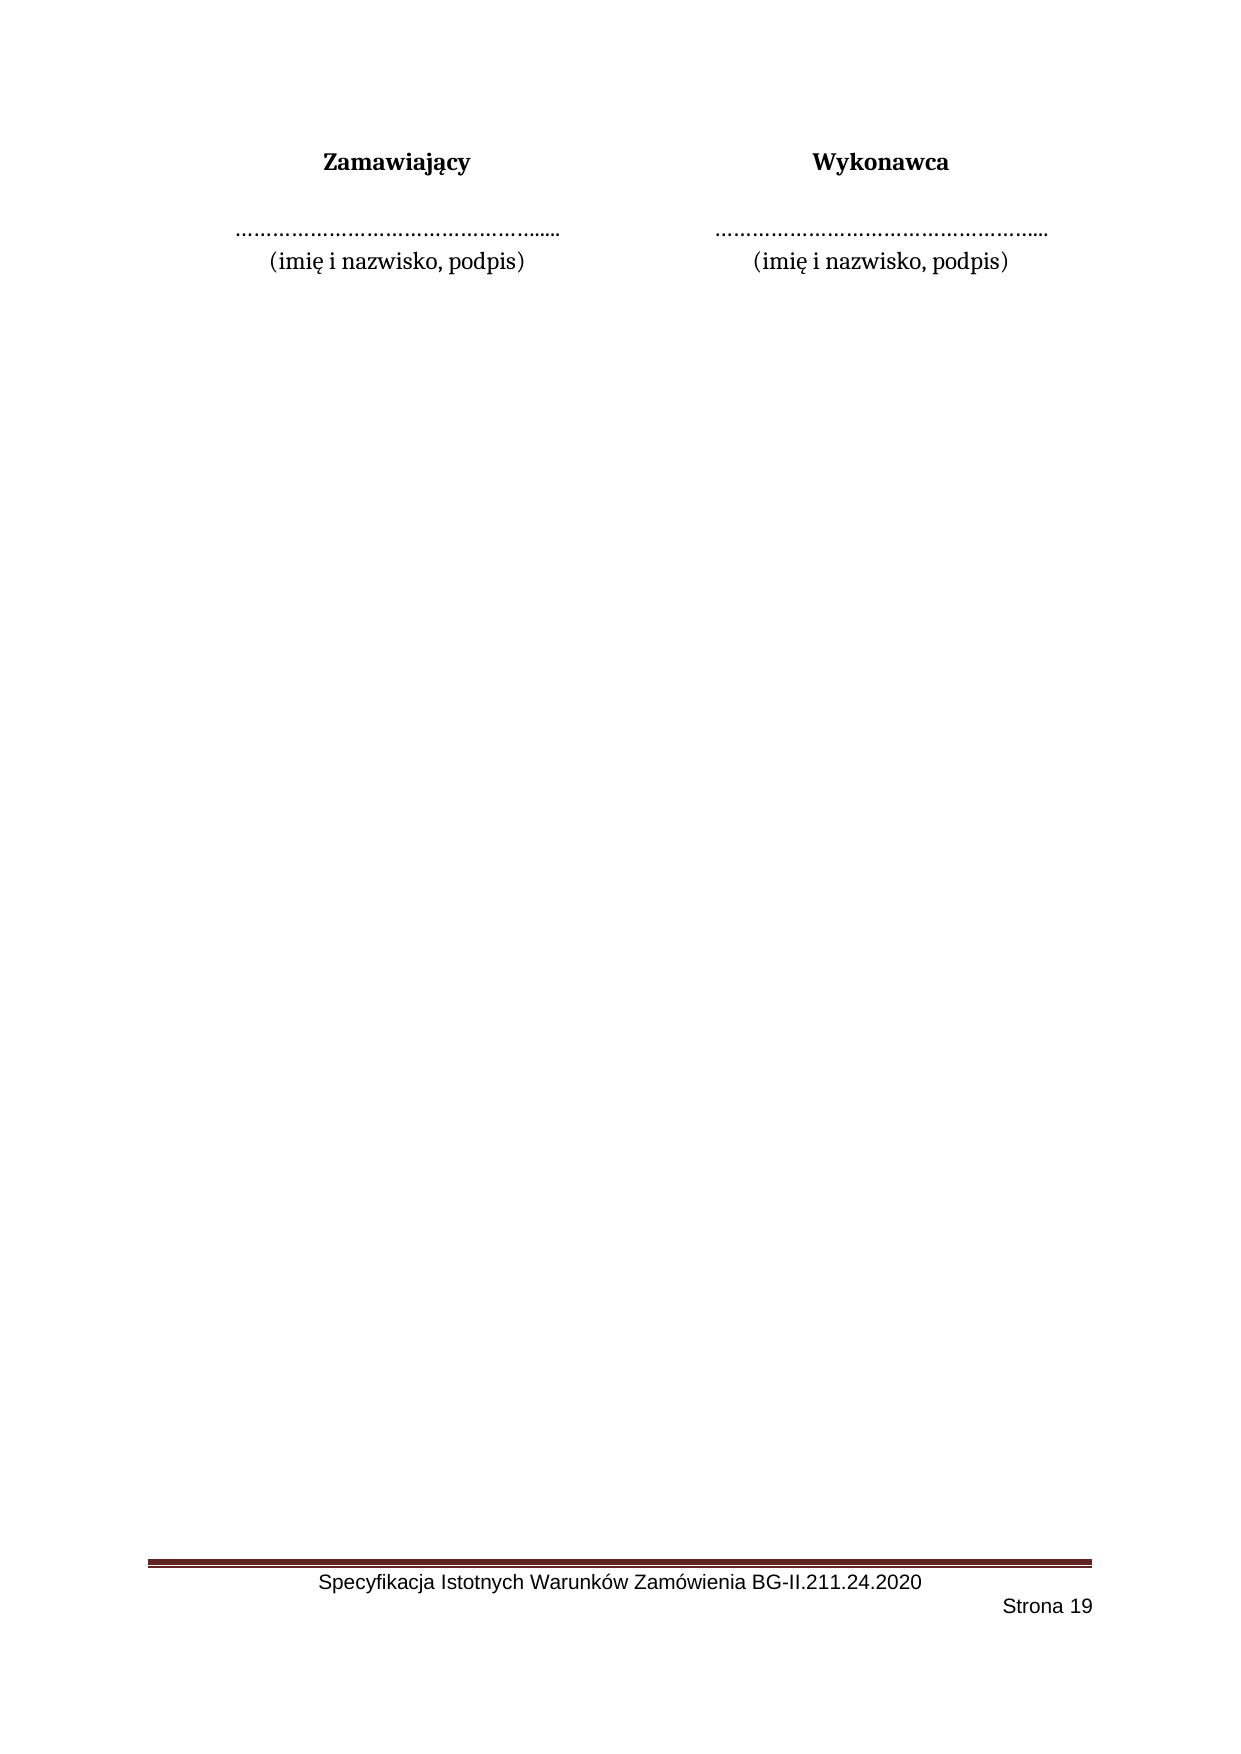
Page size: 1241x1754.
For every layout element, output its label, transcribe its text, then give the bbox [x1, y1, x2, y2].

table_header Wykonawca ……………………………………………... (imię i nazwisko, podpis) [646, 148, 1115, 279]
table_header Zamawiający …………………………………………..... (imię i nazwisko, podpis) [148, 148, 646, 279]
